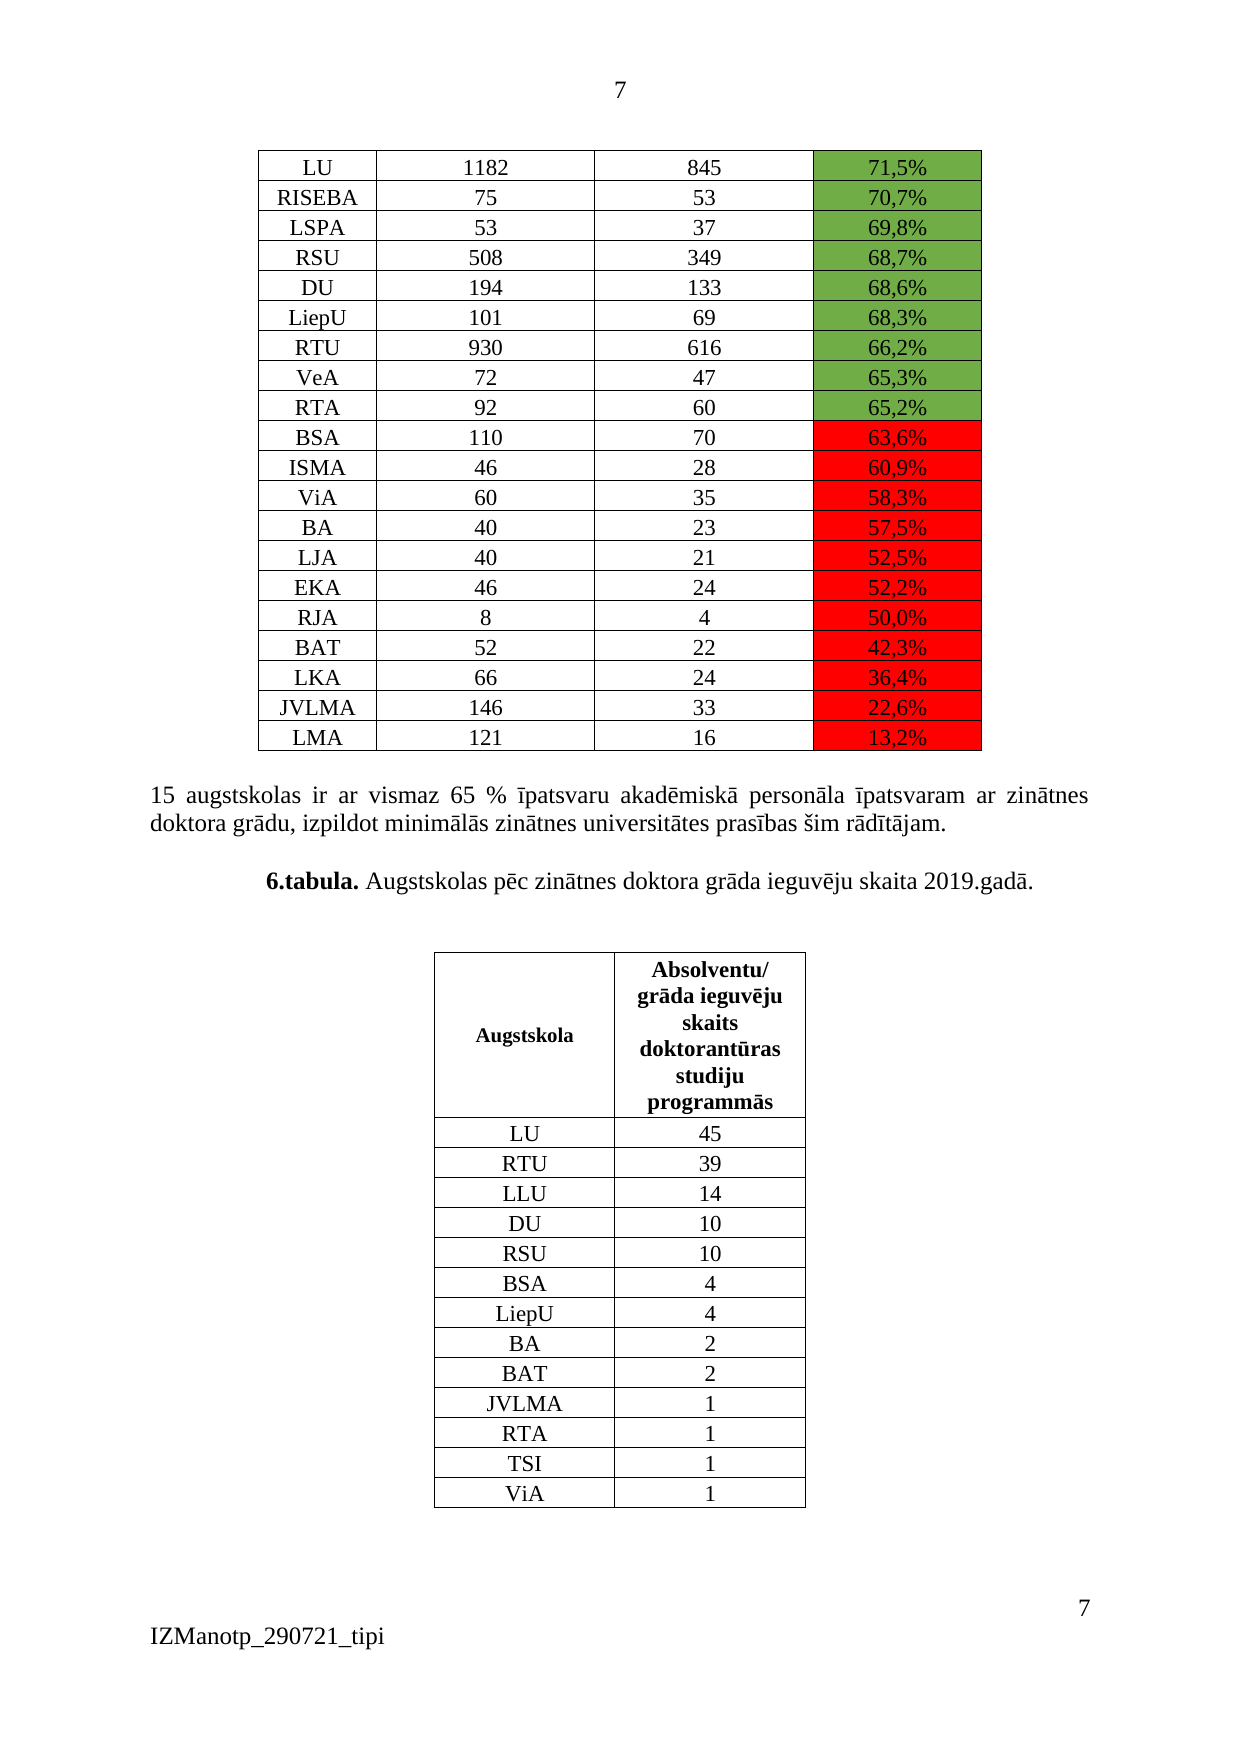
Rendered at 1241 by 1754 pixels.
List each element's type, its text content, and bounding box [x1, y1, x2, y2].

table_cell 69 [595, 301, 813, 330]
table_cell RTU [435, 1148, 614, 1177]
table_cell 57,5% [814, 511, 981, 540]
table_cell RSU [259, 241, 376, 270]
table_cell DU [435, 1208, 614, 1237]
table_cell 16 [595, 721, 813, 750]
table_cell 63,6% [814, 421, 981, 450]
table_cell 508 [377, 241, 594, 270]
table_cell 60 [377, 481, 594, 510]
table_cell LLU [435, 1178, 614, 1207]
table_cell RJA [259, 601, 376, 630]
table_cell 46 [377, 571, 594, 600]
table_cell 70,7% [814, 181, 981, 210]
table_header Augstskola [435, 953, 614, 1117]
table_cell 58,3% [814, 481, 981, 510]
table_cell JVLMA [259, 691, 376, 720]
table_cell LJA [259, 541, 376, 570]
table_cell 45 [615, 1118, 805, 1147]
table_cell BA [435, 1328, 614, 1357]
table_cell ViA [259, 481, 376, 510]
table_cell 75 [377, 181, 594, 210]
table_cell 60,9% [814, 451, 981, 480]
table_cell 24 [595, 571, 813, 600]
table_cell 68,6% [814, 271, 981, 300]
table_cell BSA [259, 421, 376, 450]
table_cell 4 [595, 601, 813, 630]
table_cell 50,0% [814, 601, 981, 630]
table_cell LMA [259, 721, 376, 750]
table_cell BSA [435, 1268, 614, 1297]
table_cell 23 [595, 511, 813, 540]
table_cell 110 [377, 421, 594, 450]
table_cell 10 [615, 1238, 805, 1267]
table_header Absolventu/grāda ieguvēju skaits doktorantūras studiju programmās [615, 953, 805, 1117]
table_cell RTU [259, 331, 376, 360]
table_cell 101 [377, 301, 594, 330]
table_cell 52 [377, 631, 594, 660]
table_cell 69,8% [814, 211, 981, 240]
table_cell 2 [615, 1328, 805, 1357]
table_cell 616 [595, 331, 813, 360]
table_cell 72 [377, 361, 594, 390]
table_cell VeA [259, 361, 376, 390]
table_cell 4 [615, 1298, 805, 1327]
table_cell 47 [595, 361, 813, 390]
table_cell 1 [615, 1388, 805, 1417]
table_cell 46 [377, 451, 594, 480]
table_cell ViA [435, 1478, 614, 1507]
table_cell 8 [377, 601, 594, 630]
table_cell 24 [595, 661, 813, 690]
table_cell 65,3% [814, 361, 981, 390]
table_cell TSI [435, 1448, 614, 1477]
table_cell 53 [377, 211, 594, 240]
table_cell 4 [615, 1268, 805, 1297]
table_cell BAT [259, 631, 376, 660]
table_cell RSU [435, 1238, 614, 1267]
table_cell 845 [595, 151, 813, 180]
table_cell 146 [377, 691, 594, 720]
table_cell LU [259, 151, 376, 180]
table_cell 68,3% [814, 301, 981, 330]
table_cell 2 [615, 1358, 805, 1387]
table_cell 22,6% [814, 691, 981, 720]
table_cell 10 [615, 1208, 805, 1237]
table_cell ISMA [259, 451, 376, 480]
table_cell RTA [259, 391, 376, 420]
table_cell 1182 [377, 151, 594, 180]
table_cell 66,2% [814, 331, 981, 360]
table_cell 40 [377, 541, 594, 570]
table_cell 133 [595, 271, 813, 300]
table_cell 13,2% [814, 721, 981, 750]
table_cell 194 [377, 271, 594, 300]
table_cell 28 [595, 451, 813, 480]
text 15 augstskolas ir ar vismaz 65 % īpatsvaru akadēmiskā personāla īpatsvaram ar zinātnes doktora grādu, izpildot minimālās zinātnes universitātes prasības šim rādītājam. [150, 780, 1090, 837]
table_cell 42,3% [814, 631, 981, 660]
table_cell EKA [259, 571, 376, 600]
table_cell RISEBA [259, 181, 376, 210]
table_cell 22 [595, 631, 813, 660]
table_cell LU [435, 1118, 614, 1147]
table_cell 37 [595, 211, 813, 240]
table_cell 1 [615, 1418, 805, 1447]
table_cell 71,5% [814, 151, 981, 180]
table_cell 66 [377, 661, 594, 690]
table_cell 52,5% [814, 541, 981, 570]
table_cell 36,4% [814, 661, 981, 690]
table_cell 121 [377, 721, 594, 750]
table_cell BAT [435, 1358, 614, 1387]
table_cell 33 [595, 691, 813, 720]
table_cell BA [259, 511, 376, 540]
table_cell 53 [595, 181, 813, 210]
table_cell 68,7% [814, 241, 981, 270]
table_cell 52,2% [814, 571, 981, 600]
table_cell 930 [377, 331, 594, 360]
table_cell 1 [615, 1478, 805, 1507]
table_cell 35 [595, 481, 813, 510]
table_cell 14 [615, 1178, 805, 1207]
table_cell LiepU [259, 301, 376, 330]
table_cell RTA [435, 1418, 614, 1447]
table_cell 39 [615, 1148, 805, 1177]
table_cell LiepU [435, 1298, 614, 1327]
table_cell LSPA [259, 211, 376, 240]
table_cell 92 [377, 391, 594, 420]
table_cell 21 [595, 541, 813, 570]
table_cell JVLMA [435, 1388, 614, 1417]
table_cell 40 [377, 511, 594, 540]
table_cell 60 [595, 391, 813, 420]
table_cell 65,2% [814, 391, 981, 420]
table_cell DU [259, 271, 376, 300]
text 6.tabula. Augstskolas pēc zinātnes doktora grāda ieguvēju skaita 2019.gadā. [150, 866, 1090, 895]
table_cell 70 [595, 421, 813, 450]
table_cell 349 [595, 241, 813, 270]
table_cell 1 [615, 1448, 805, 1477]
table_cell LKA [259, 661, 376, 690]
